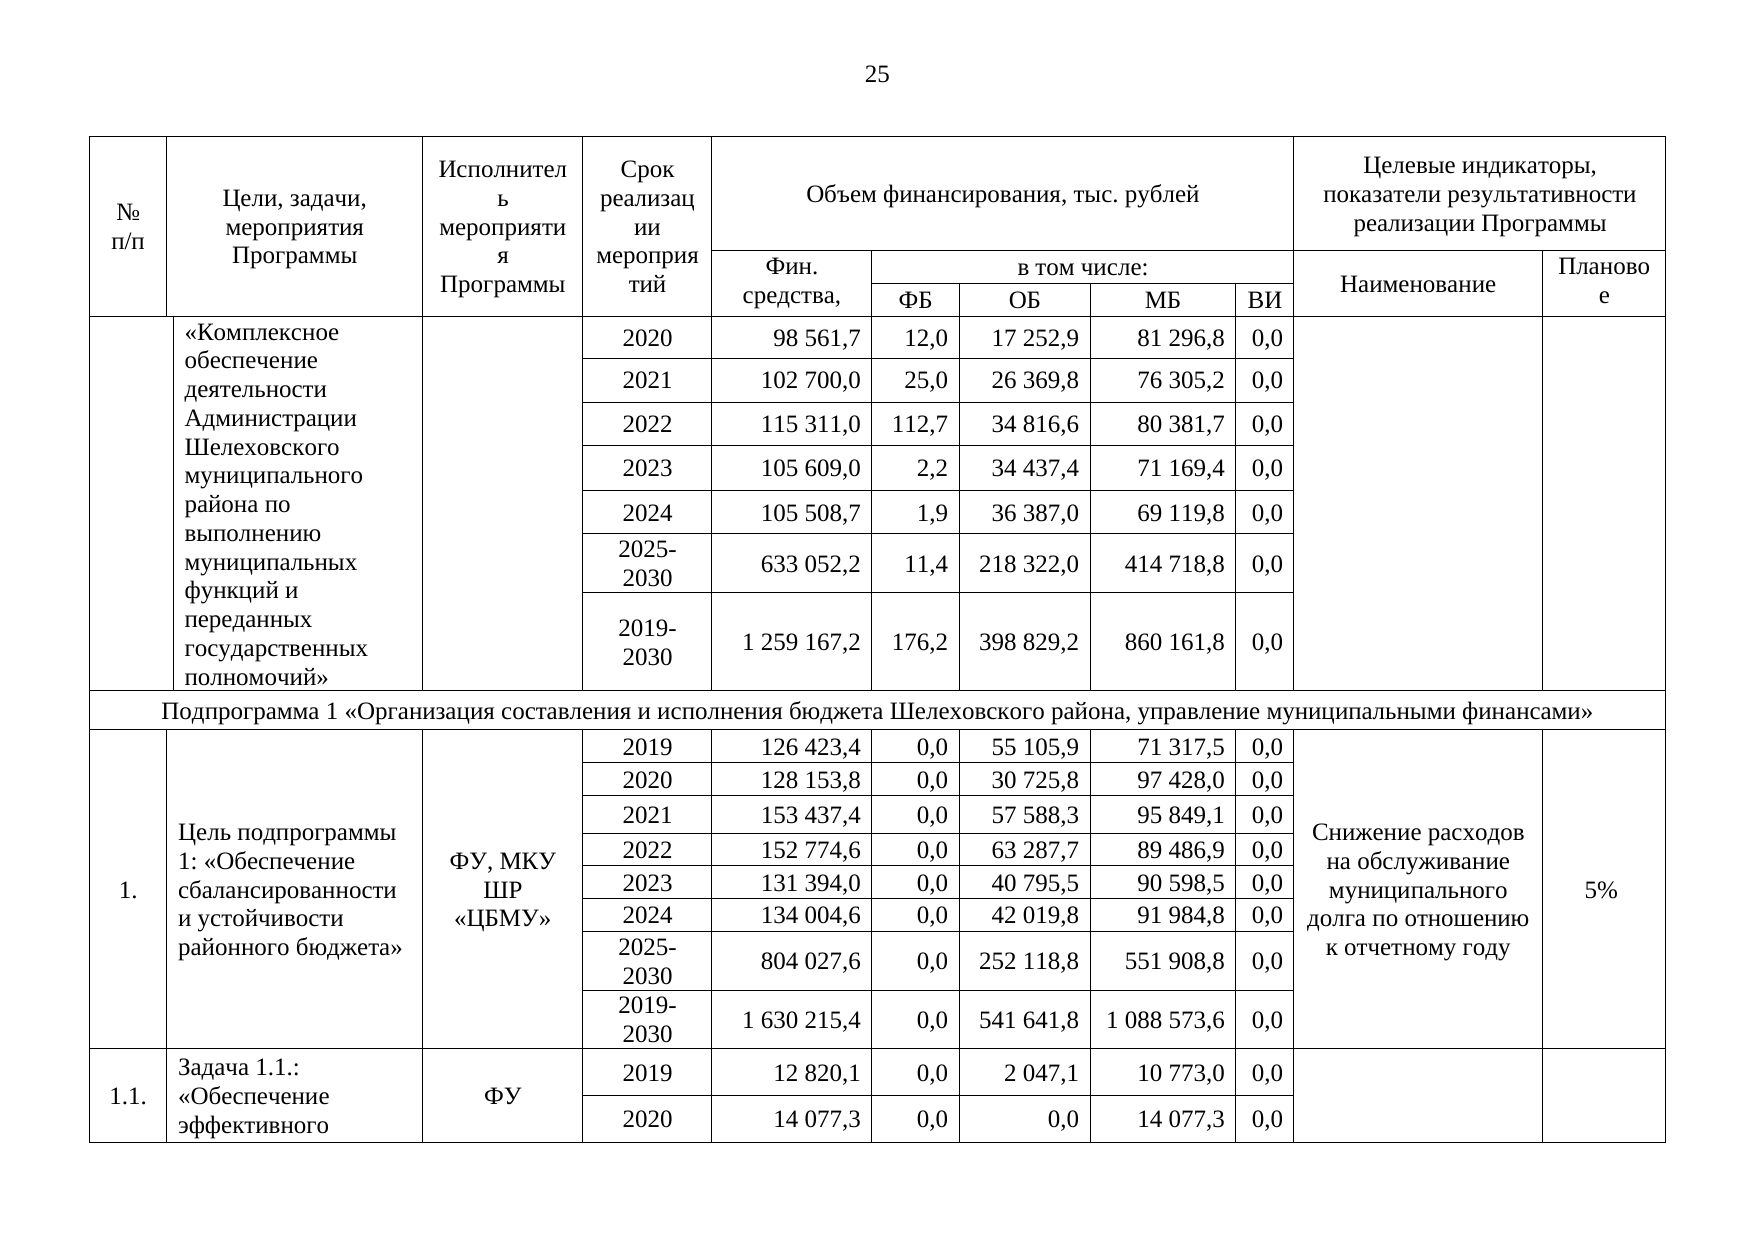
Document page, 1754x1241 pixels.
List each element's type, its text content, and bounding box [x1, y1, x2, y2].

table_cell Цель подпрограммы 1: «Обеспечение сбалансированности и устойчивости районного бюджета» [167, 730, 422, 1048]
table_cell 34 437,4 [960, 446, 1090, 489]
table_cell 152 774,6 [712, 834, 871, 865]
table_cell 0,0 [1236, 866, 1293, 898]
table_header Исполнитель мероприятия Программы [423, 137, 582, 316]
table_cell 14 077,3 [1091, 1096, 1235, 1142]
table_cell 2,2 [872, 446, 959, 489]
table_header Целевые индикаторы, показатели результативности реализации Программы [1294, 137, 1665, 250]
table_cell ФУ, МКУ ШР «ЦБМУ» [423, 730, 582, 1048]
table_cell 63 287,7 [960, 834, 1090, 865]
table_cell 91 984,8 [1091, 899, 1235, 931]
table_cell ФБ [872, 284, 959, 316]
table_cell 0,0 [1236, 1049, 1293, 1095]
table_cell 551 908,8 [1091, 932, 1235, 989]
table_cell 10 773,0 [1091, 1049, 1235, 1095]
table_cell 36 387,0 [960, 491, 1090, 533]
table_cell 42 019,8 [960, 899, 1090, 931]
table_cell 218 322,0 [960, 534, 1090, 592]
table_header Срок реализации мероприятий [583, 137, 711, 316]
table_cell 14 077,3 [712, 1096, 871, 1142]
table_cell 1.1. [90, 1049, 166, 1142]
table_cell 2020 [583, 317, 711, 357]
table_cell 0,0 [872, 899, 959, 931]
table_cell 2 047,1 [960, 1049, 1090, 1095]
table_cell 2020 [583, 1096, 711, 1142]
table_cell 2022 [583, 834, 711, 865]
table_cell 115 311,0 [712, 403, 871, 445]
table_cell [1543, 317, 1665, 690]
table_cell 2020 [583, 763, 711, 795]
table_cell 76 305,2 [1091, 359, 1235, 402]
table_cell 153 437,4 [712, 796, 871, 832]
table_cell 5% [1543, 730, 1665, 1048]
table_cell 2025-2030 [583, 534, 711, 592]
table_cell 0,0 [872, 932, 959, 989]
table_cell 0,0 [1236, 491, 1293, 533]
table_cell 2019-2030 [583, 991, 711, 1048]
table_cell 2021 [583, 359, 711, 402]
table_cell 0,0 [1236, 763, 1293, 795]
table_cell 112,7 [872, 403, 959, 445]
table_cell [1543, 1049, 1665, 1142]
table_cell 25,0 [872, 359, 959, 402]
table_cell 1,9 [872, 491, 959, 533]
table_cell 17 252,9 [960, 317, 1090, 357]
table_cell [423, 317, 582, 690]
table_cell Плановое значение [1543, 251, 1665, 316]
table_cell 0,0 [872, 796, 959, 832]
table_cell 0,0 [1236, 317, 1293, 357]
table_cell 860 161,8 [1091, 593, 1235, 690]
table_cell 2025-2030 [583, 932, 711, 989]
table_cell 2023 [583, 866, 711, 898]
table_cell 34 816,6 [960, 403, 1090, 445]
table_cell 1 630 215,4 [712, 991, 871, 1048]
table_cell 57 588,3 [960, 796, 1090, 832]
table_cell 0,0 [1236, 1096, 1293, 1142]
table_cell 0,0 [872, 730, 959, 762]
table_cell 2019 [583, 730, 711, 762]
table_cell 30 725,8 [960, 763, 1090, 795]
table_cell 90 598,5 [1091, 866, 1235, 898]
table_cell 128 153,8 [712, 763, 871, 795]
table_cell Снижение расходов на обслуживание муниципального долга по отношению к отчетному году [1294, 730, 1542, 1048]
table_cell ОБ [960, 284, 1090, 316]
table_cell 2024 [583, 899, 711, 931]
table_cell в том числе: [872, 251, 1293, 283]
table_cell 0,0 [960, 1096, 1090, 1142]
table_cell 97 428,0 [1091, 763, 1235, 795]
table_cell [1294, 1049, 1542, 1142]
table_cell 0,0 [872, 866, 959, 898]
table_header № п/п [90, 137, 166, 316]
table_cell 0,0 [1236, 534, 1293, 592]
table_cell 176,2 [872, 593, 959, 690]
table_cell 0,0 [1236, 730, 1293, 762]
table_cell 804 027,6 [712, 932, 871, 989]
table_cell 2019 [583, 1049, 711, 1095]
table_cell 0,0 [872, 763, 959, 795]
table_cell 414 718,8 [1091, 534, 1235, 592]
table_cell 2021 [583, 796, 711, 832]
table_cell 0,0 [1236, 446, 1293, 489]
table_cell 0,0 [1236, 796, 1293, 832]
table_cell Фин. средства, всего [712, 251, 871, 316]
table_cell 105 508,7 [712, 491, 871, 533]
table_cell 98 561,7 [712, 317, 871, 357]
table_cell 0,0 [872, 834, 959, 865]
table_cell 252 118,8 [960, 932, 1090, 989]
table_cell 2023 [583, 446, 711, 489]
table_cell 0,0 [1236, 991, 1293, 1048]
table_cell 55 105,9 [960, 730, 1090, 762]
table_cell 0,0 [1236, 932, 1293, 989]
table_header Объем финансирования, тыс. рублей [712, 137, 1293, 250]
table_cell 633 052,2 [712, 534, 871, 592]
table_cell 105 609,0 [712, 446, 871, 489]
table_header Цели, задачи, мероприятия Программы [167, 137, 422, 316]
table_cell 80 381,7 [1091, 403, 1235, 445]
table_cell 0,0 [1236, 899, 1293, 931]
table_cell 89 486,9 [1091, 834, 1235, 865]
table_cell МБ [1091, 284, 1235, 316]
table_cell ВИ [1236, 284, 1293, 316]
table_cell ФУ [423, 1049, 582, 1142]
table_cell 0,0 [872, 1049, 959, 1095]
table_cell 2024 [583, 491, 711, 533]
table_cell 71 169,4 [1091, 446, 1235, 489]
table_cell 398 829,2 [960, 593, 1090, 690]
table_cell 0,0 [1236, 359, 1293, 402]
table_cell 69 119,8 [1091, 491, 1235, 533]
table_cell 81 296,8 [1091, 317, 1235, 357]
table_cell 12 820,1 [712, 1049, 871, 1095]
table_cell Наименование [1294, 251, 1542, 316]
table_cell 40 795,5 [960, 866, 1090, 898]
table_cell 0,0 [1236, 403, 1293, 445]
table_cell 102 700,0 [712, 359, 871, 402]
table_cell 541 641,8 [960, 991, 1090, 1048]
table_cell 0,0 [872, 991, 959, 1048]
table_cell 126 423,4 [712, 730, 871, 762]
table_cell 134 004,6 [712, 899, 871, 931]
table_cell 0,0 [1236, 593, 1293, 690]
table_cell 131 394,0 [712, 866, 871, 898]
table_cell 0,0 [872, 1096, 959, 1142]
table_cell Задача 1.1.: «Обеспечение эффективного управления муниципальными финансами, составление и организация исполнения районного бюджета, реализация возложенных на финансовое управление бюджетных полномочий» [167, 1049, 422, 1142]
table_cell 1. [90, 730, 166, 1048]
table_cell 1 088 573,6 [1091, 991, 1235, 1048]
table_cell Подпрограмма 1 «Организация составления и исполнения бюджета Шелеховского района, управление муниципальными финансами» [90, 691, 1665, 729]
table_cell 71 317,5 [1091, 730, 1235, 762]
table_cell 95 849,1 [1091, 796, 1235, 832]
table_cell 2022 [583, 403, 711, 445]
table_cell 0,0 [1236, 834, 1293, 865]
table_cell 2019-2030 [583, 593, 711, 690]
table_cell [1294, 317, 1542, 690]
table_cell 12,0 [872, 317, 959, 357]
table_cell 1 259 167,2 [712, 593, 871, 690]
table_cell 26 369,8 [960, 359, 1090, 402]
table_cell 2. [90, 317, 173, 690]
table_cell 11,4 [872, 534, 959, 592]
